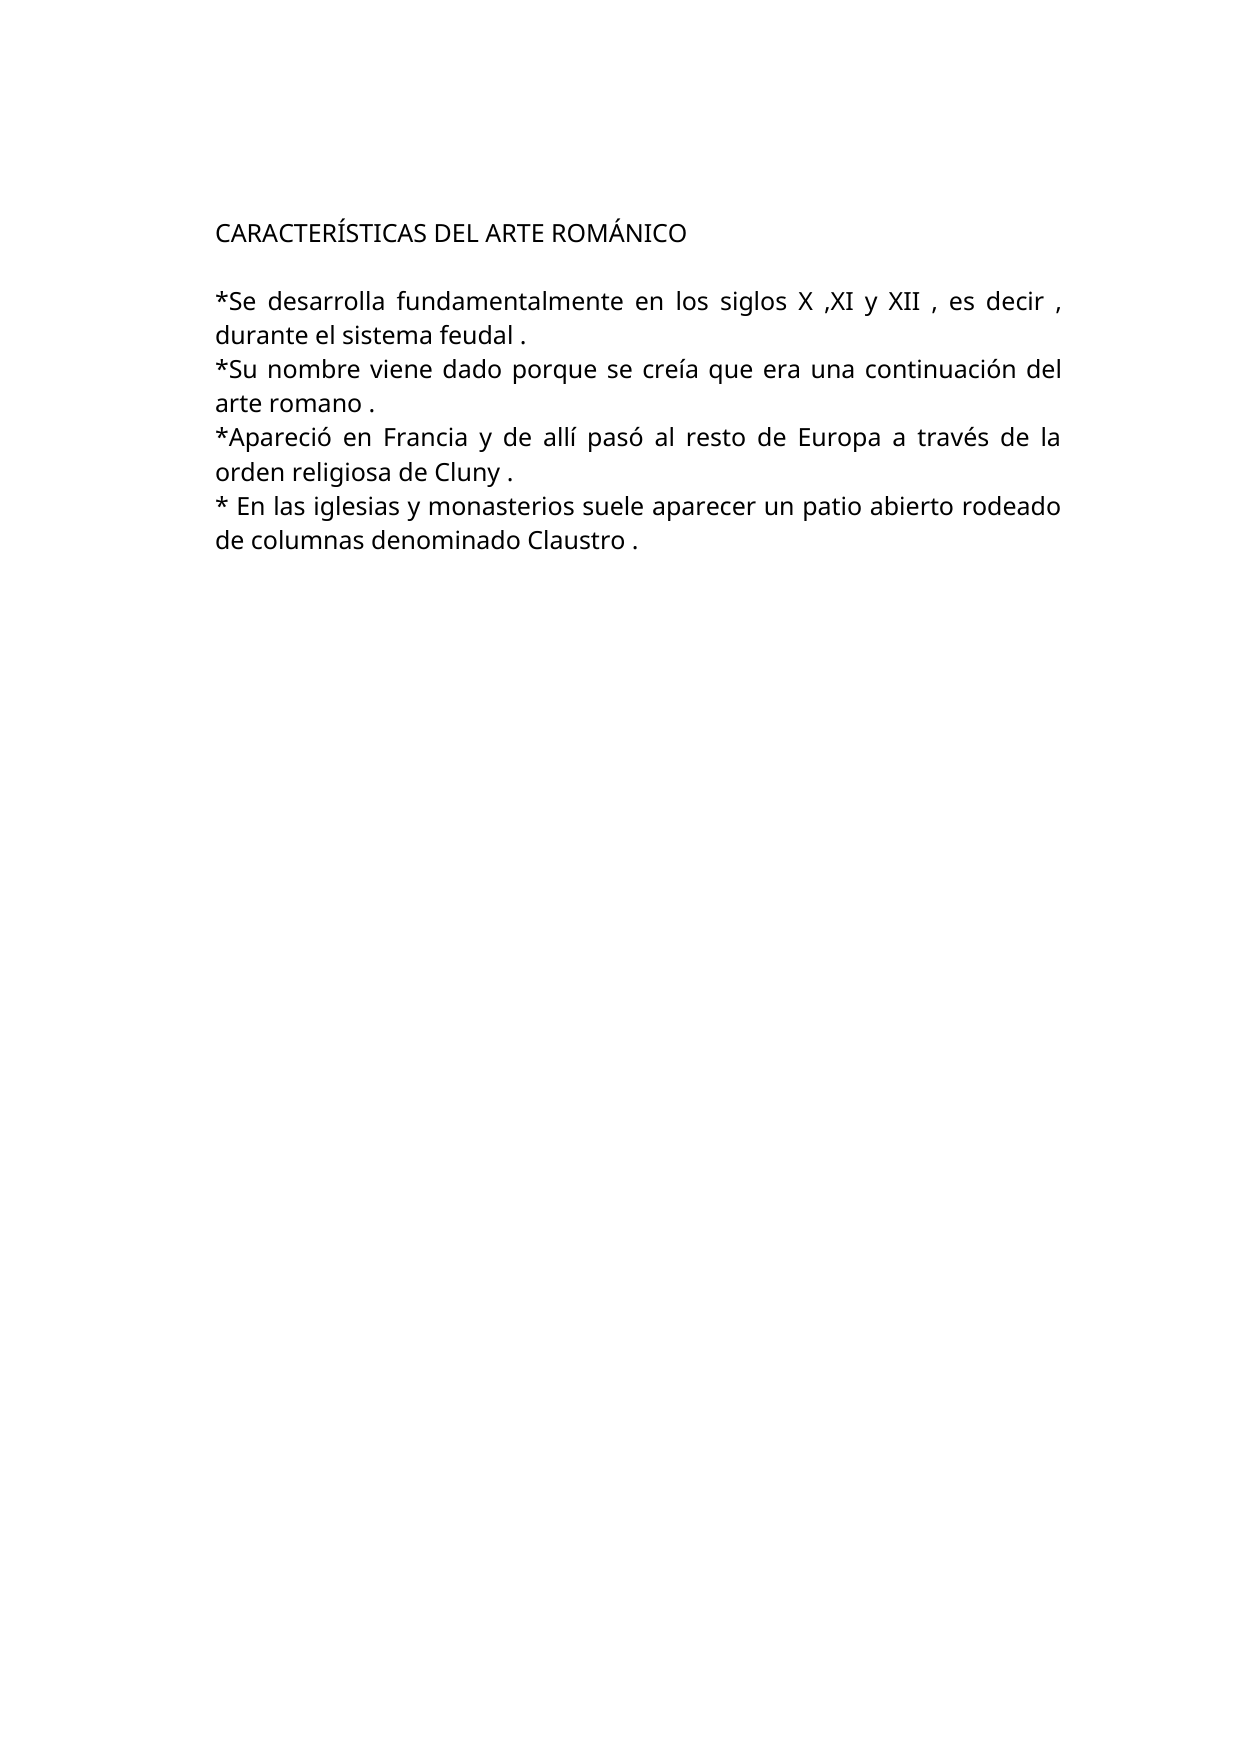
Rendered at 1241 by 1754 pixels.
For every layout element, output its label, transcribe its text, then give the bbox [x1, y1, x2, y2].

text *Su nombre viene dado porque se creía que era una continuación del arte romano . [215, 352, 1063, 420]
text * En las iglesias y monasterios suele aparecer un patio abierto rodeado de columnas denominado Claustro . [215, 488, 1063, 556]
text CARACTERÍSTICAS DEL ARTE ROMÁNICO [215, 216, 1063, 250]
text *Apareció en Francia y de allí pasó al resto de Europa a través de la orden religiosa de Cluny . [215, 420, 1063, 488]
text *Se desarrolla fundamentalmente en los siglos X ,XI y XII , es decir , durante el sistema feudal . [215, 284, 1063, 352]
